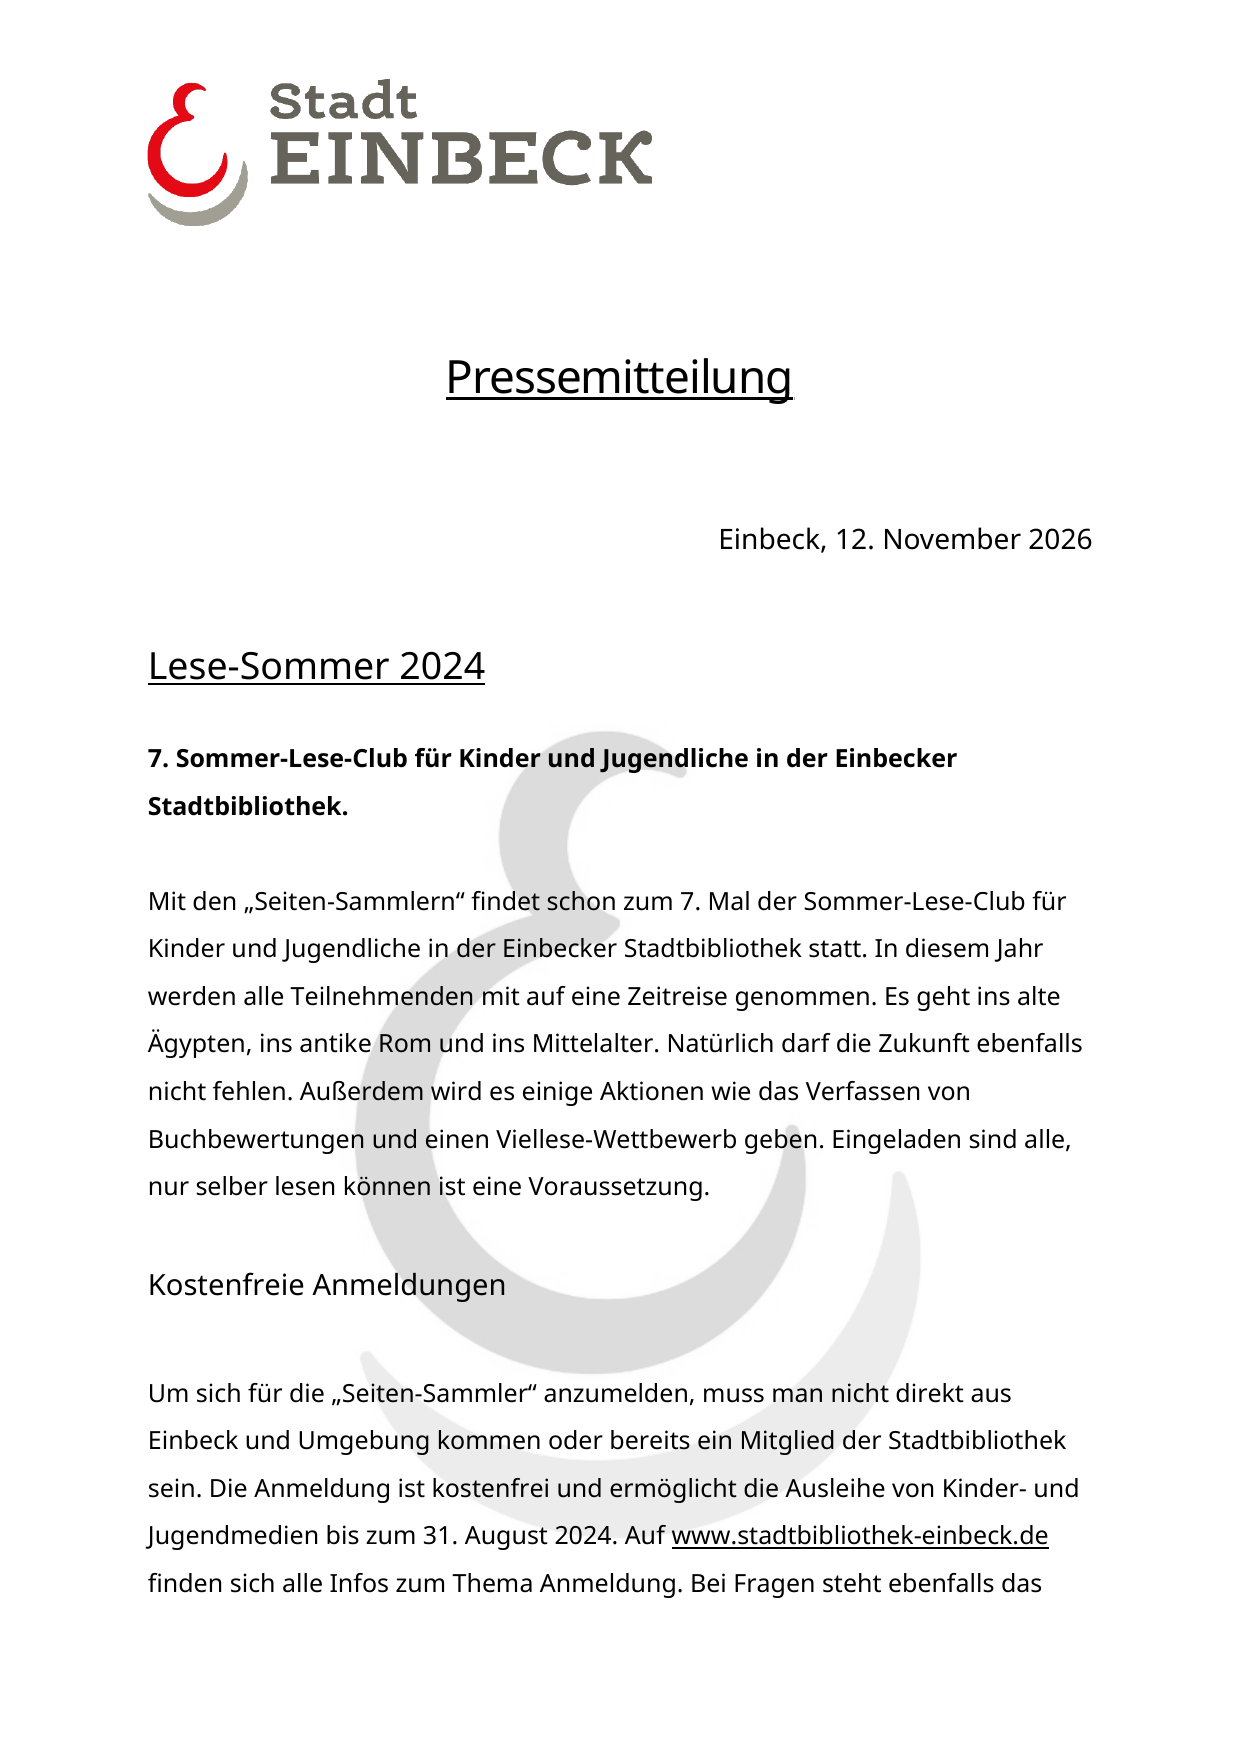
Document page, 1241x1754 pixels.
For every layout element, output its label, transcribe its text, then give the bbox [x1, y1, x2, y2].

text Mit den „Seiten-Sammlern“ findet schon zum 7. Mal der Sommer-Lese-Club für Kinder und Jugendliche in der Einbecker Stadtbibliothek statt. In diesem Jahr werden alle Teilnehmenden mit auf eine Zeitreise genommen. Es geht ins alte Ägypten, ins antike Rom und ins Mittelalter. Natürlich darf die Zukunft ebenfalls nicht fehlen. Außerdem wird es einige Aktionen wie das Verfassen von Buchbewertungen und einen Viellese-Wettbewerb geben. Eingeladen sind alle, nur selber lesen können ist eine Voraussetzung. [148, 883, 1093, 1203]
text Einbeck, 6. Juni 2024 [148, 519, 1093, 558]
title Pressemitteilung [148, 344, 1093, 407]
text 7. Sommer-Lese-Club für Kinder und Jugendliche in der Einbecker Stadtbibliothek. [148, 741, 1093, 822]
picture [147, 79, 652, 226]
text Kostenfreie Anmeldungen [148, 1264, 1093, 1304]
subtitle Lese-Sommer 2024 [148, 639, 1093, 691]
